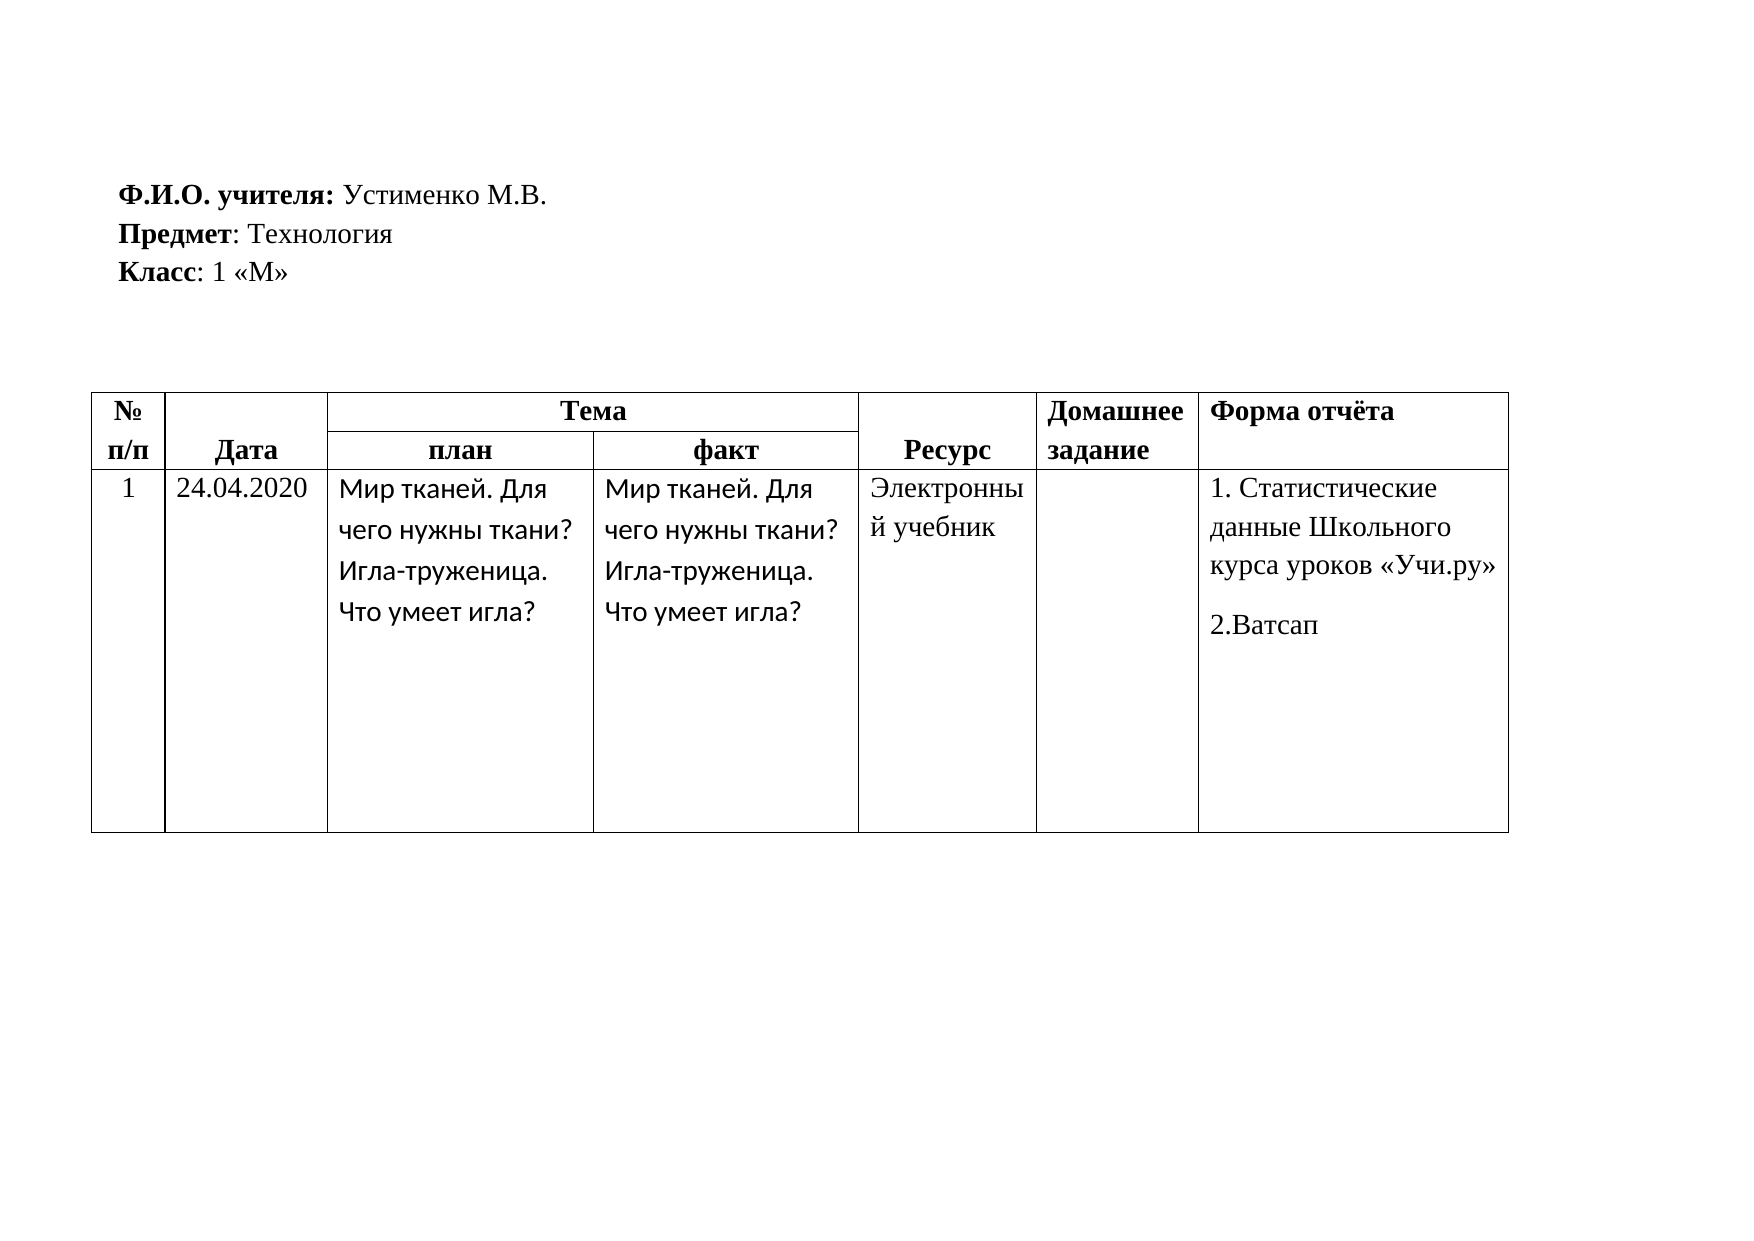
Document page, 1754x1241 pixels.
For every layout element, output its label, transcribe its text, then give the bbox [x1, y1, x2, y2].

table_header Ресурс [859, 393, 1036, 469]
table_cell 24.04.2020 [166, 470, 327, 832]
table_cell 1 [92, 470, 164, 832]
text Класс: 1 «М» [118, 254, 1636, 288]
table_header Тема [328, 393, 858, 431]
table_cell Электронный учебник [859, 470, 1036, 832]
table_cell [1037, 470, 1198, 832]
text Ф.И.О. учителя: Устименко М.В. [118, 177, 1636, 211]
table_cell факт [594, 432, 858, 469]
table_cell Мир тканей. Для чего нужны ткани? Игла-труженица. Что умеет игла? [594, 470, 858, 832]
table_header № п/п [92, 393, 164, 469]
table_cell Мир тканей. Для чего нужны ткани? Игла-труженица. Что умеет игла? [328, 470, 593, 832]
text Предмет: Технология [118, 216, 1636, 249]
table_cell план [328, 432, 593, 469]
table_header Форма отчёта [1199, 393, 1508, 469]
table_header Домашнее задание [1037, 393, 1198, 469]
table_header Дата [166, 393, 327, 469]
table_cell 1. Статистические данные Школьного курса уроков «Учи.ру» 2.Ватсап [1199, 470, 1508, 832]
